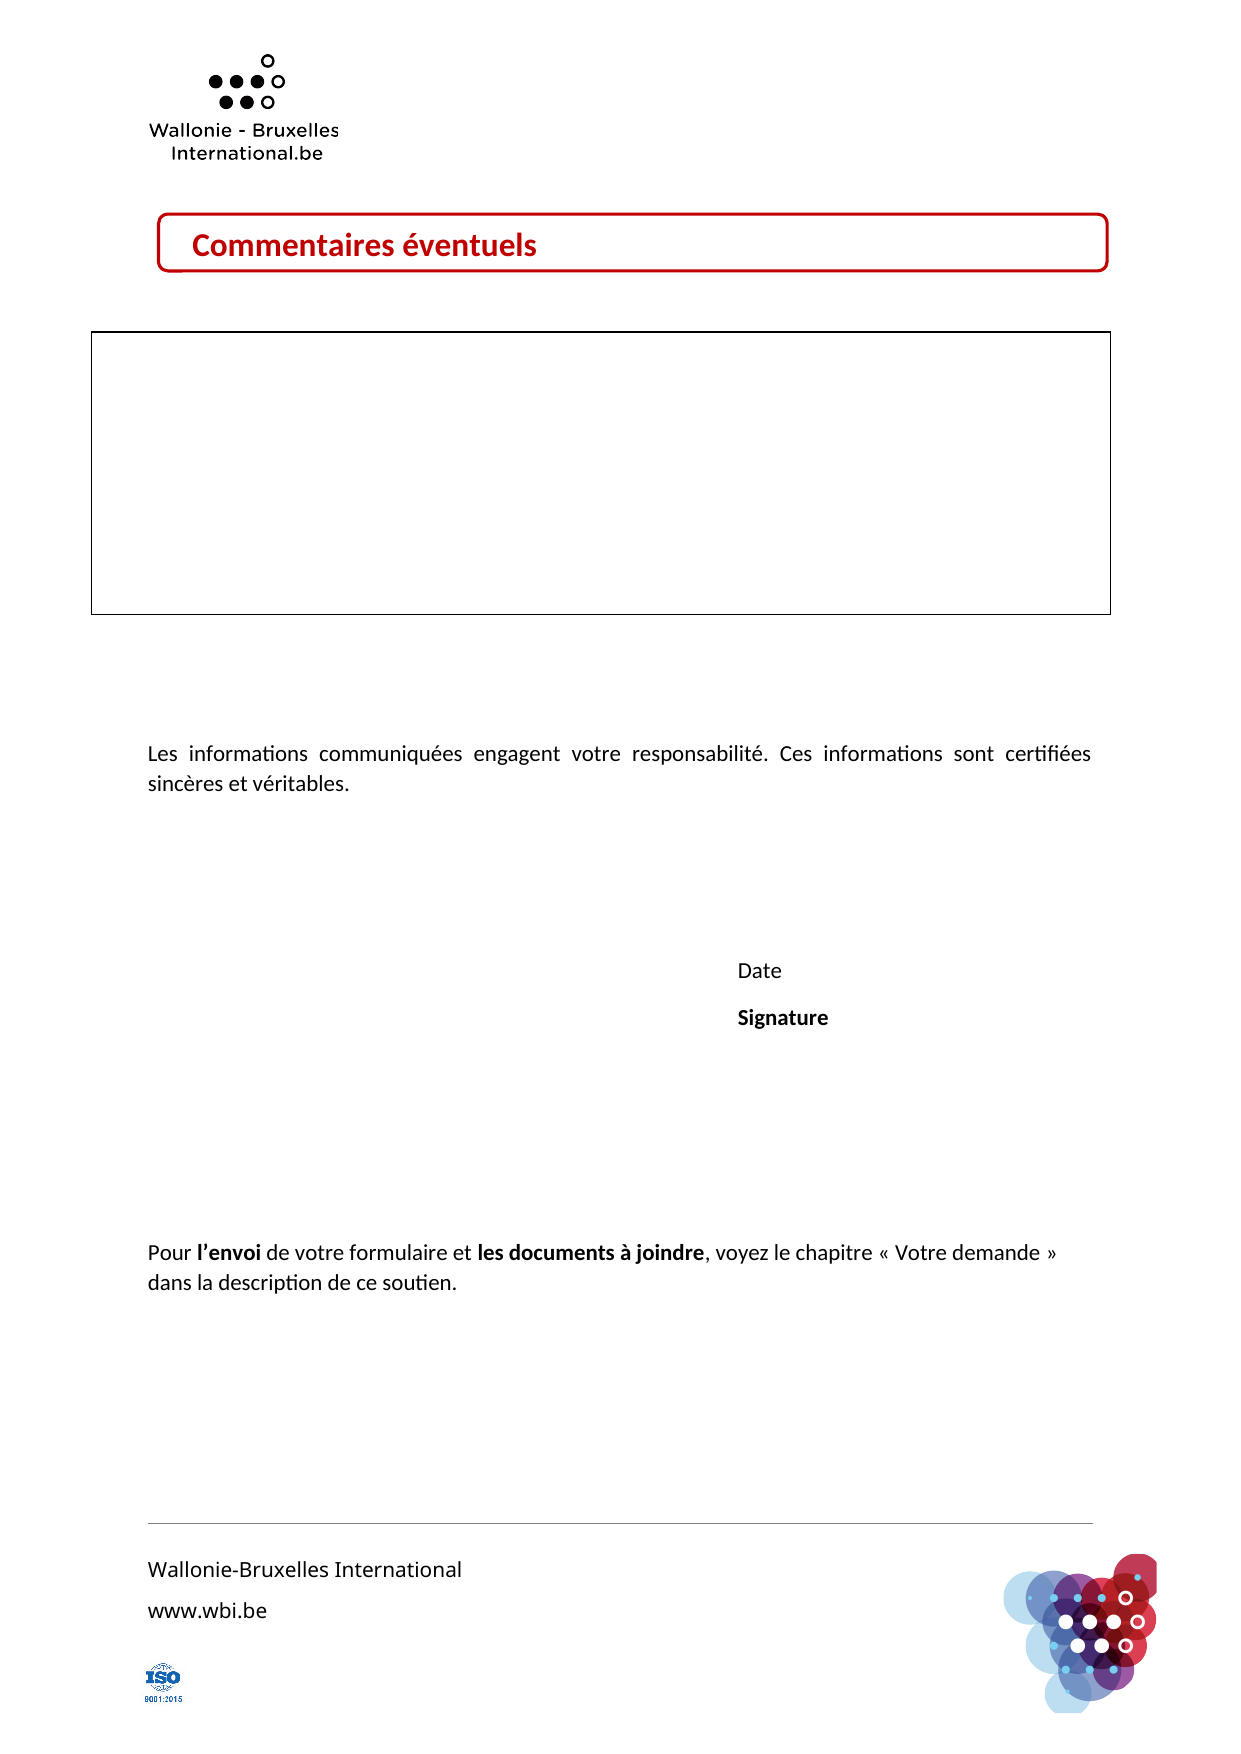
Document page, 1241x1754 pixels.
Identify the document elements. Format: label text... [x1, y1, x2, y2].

subtitle Commentaires éventuels [192, 224, 1093, 264]
picture [1003, 1553, 1157, 1713]
table_header [92, 333, 1110, 614]
text Signature [738, 1003, 1093, 1032]
text Les informations communiquées engagent votre responsabilité. Ces informations sont certifiées sincères et véritables. [148, 739, 1093, 797]
picture [149, 54, 338, 160]
text Pour l’envoi de votre formulaire et les documents à joindre, voyez le chapitre « Votre demande » dans la description de ce soutien. [148, 1238, 1093, 1296]
picture [140, 1648, 195, 1706]
text Date [738, 957, 1093, 985]
